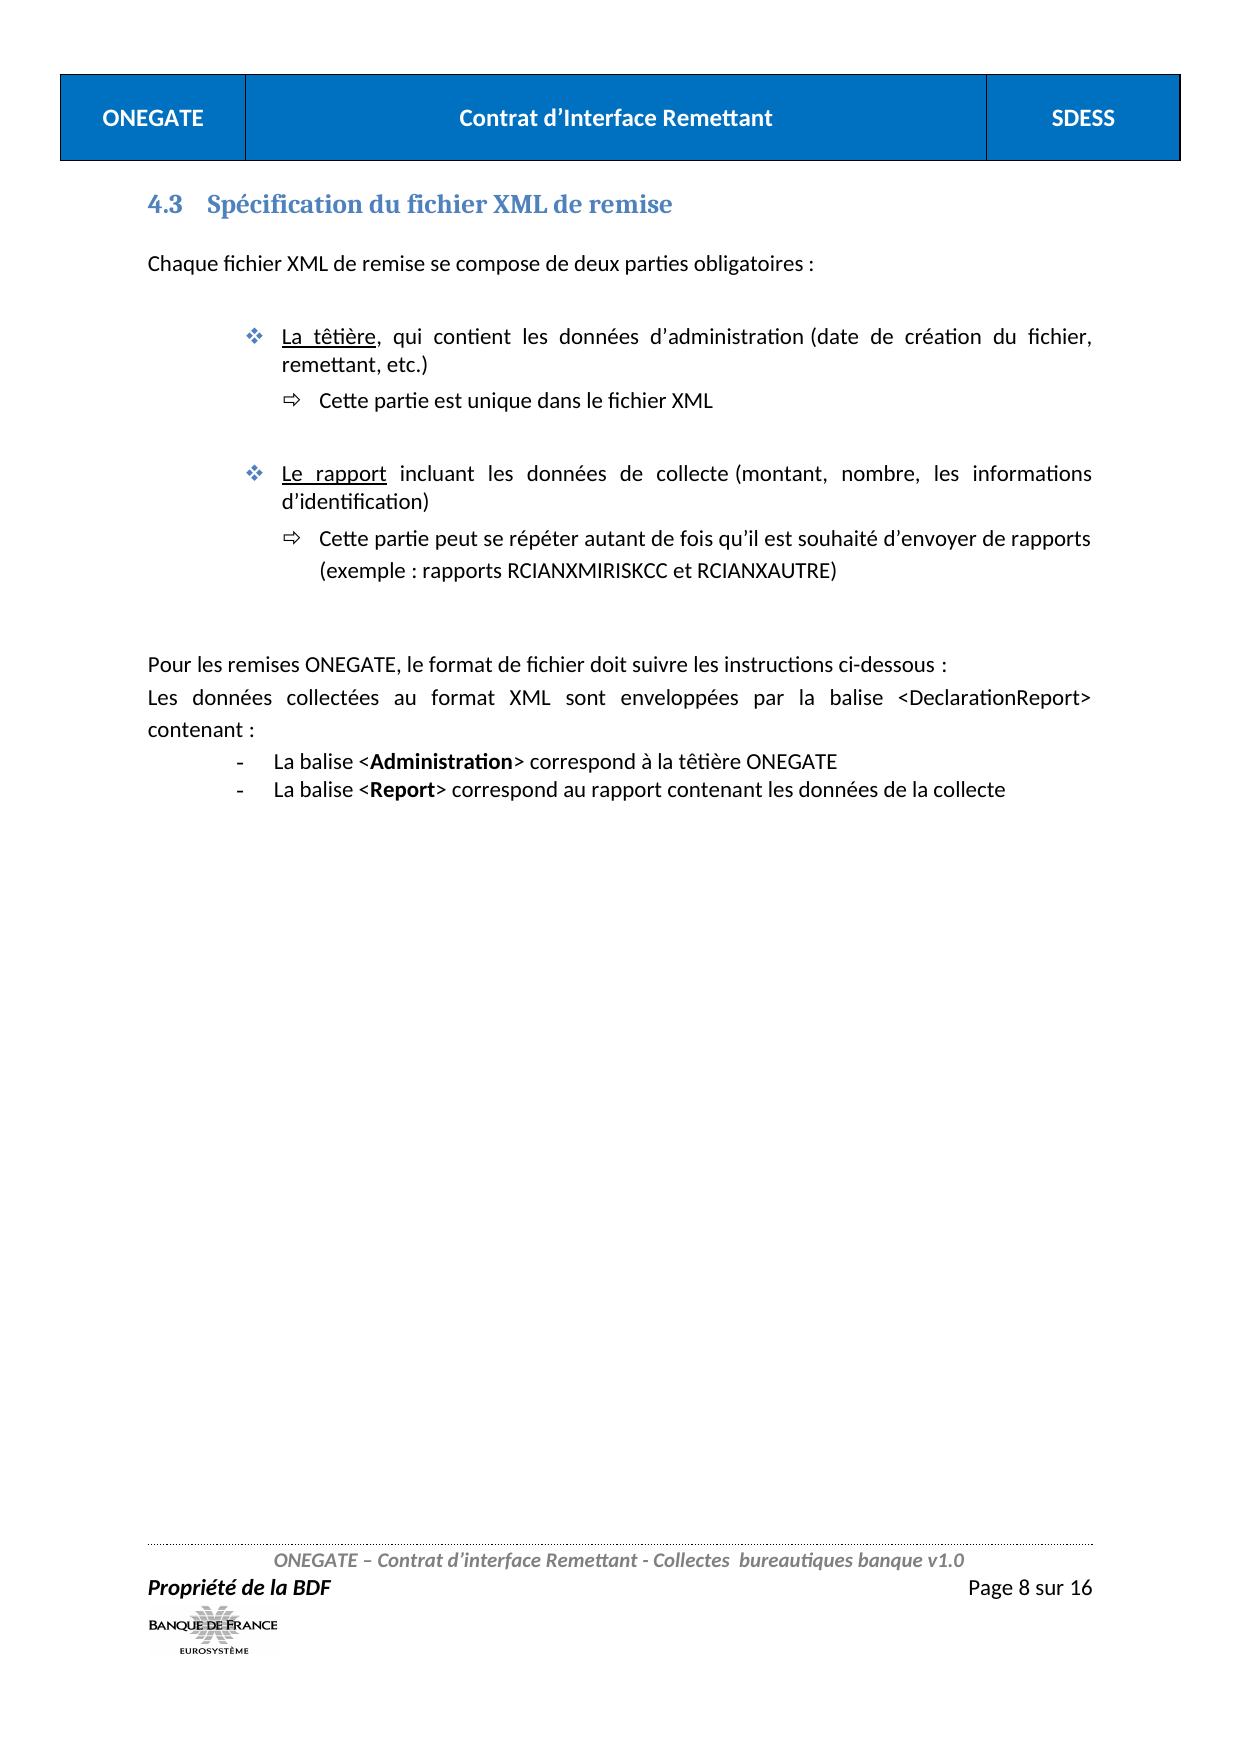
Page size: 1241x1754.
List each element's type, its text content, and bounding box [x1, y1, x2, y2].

text Pour les remises ONEGATE, le format de fichier doit suivre les instructions ci-dessous : [148, 651, 1093, 678]
text La têtière, qui contient les données d’administration (date de création du fichier, remettant, etc.) [244, 322, 1093, 378]
list Cette partie peut se répéter autant de fois qu’il est souhaité d’envoyer de rapports (exemple : rapports RCIANXMIRISKCC et RCIANXAUTRE) [282, 524, 1093, 584]
subtitle Spécification du fichier XML de remise [148, 189, 1093, 220]
picture [147, 1604, 279, 1654]
text Le rapport incluant les données de collecte (montant, nombre, les informations d’identification) [244, 459, 1093, 515]
text Les données collectées au format XML sont enveloppées par la balise <DeclarationReport> contenant : [148, 683, 1093, 743]
list La balise <Administration> correspond à la têtière ONEGATE [236, 747, 1093, 775]
list La balise <Report> correspond au rapport contenant les données de la collecte [236, 775, 1093, 803]
text Chaque fichier XML de remise se compose de deux parties obligatoires : [148, 249, 1093, 278]
list Cette partie est unique dans le fichier XML [282, 387, 1093, 415]
